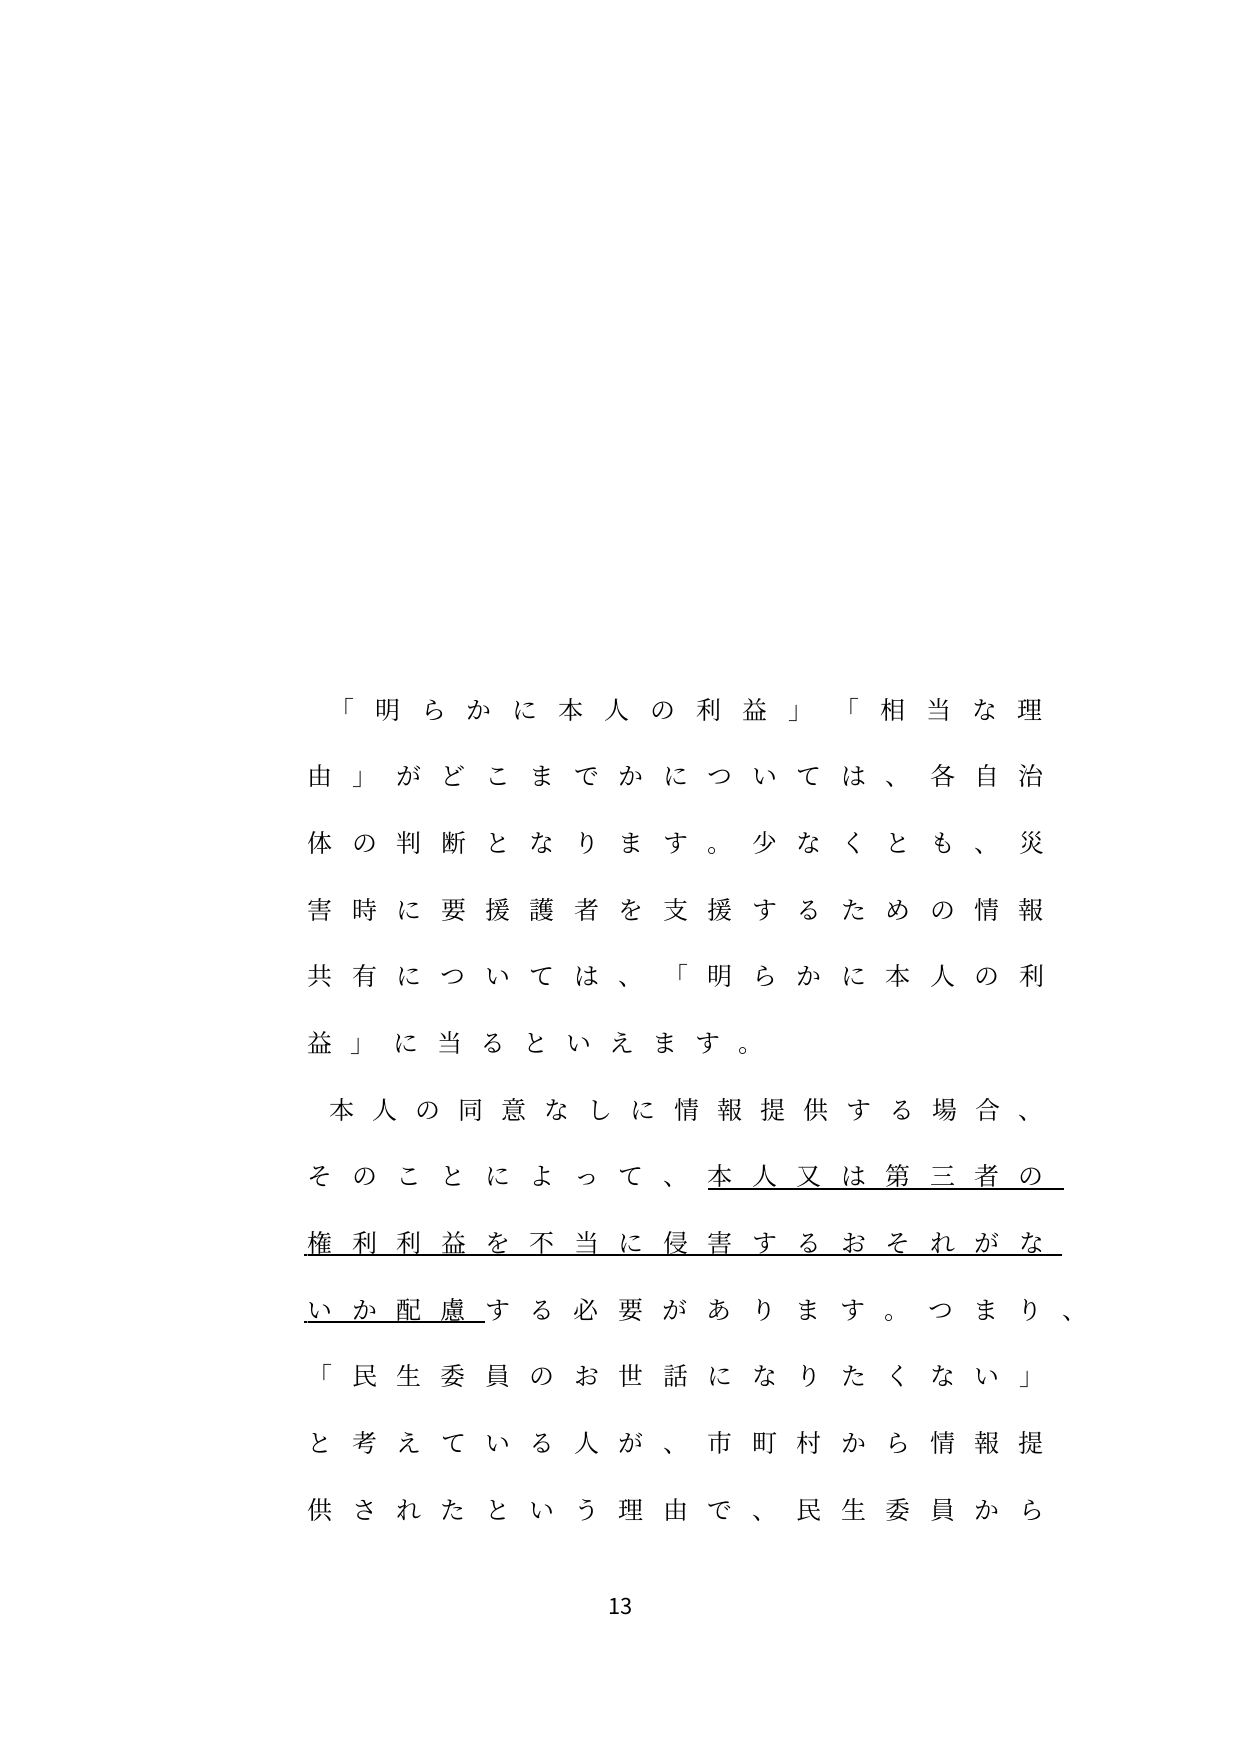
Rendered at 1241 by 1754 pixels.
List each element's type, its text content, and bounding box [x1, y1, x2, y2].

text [303, 1075, 1062, 1254]
text 「明らかに本人の利益」「相当な理由」がどこまでかについては、各自治体の判断となります。少なくとも、災害時に要援護者を支援するための情報共有については、「明らかに本人の利益」に当るといえます。 [303, 675, 1062, 1075]
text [303, 1255, 1062, 1542]
